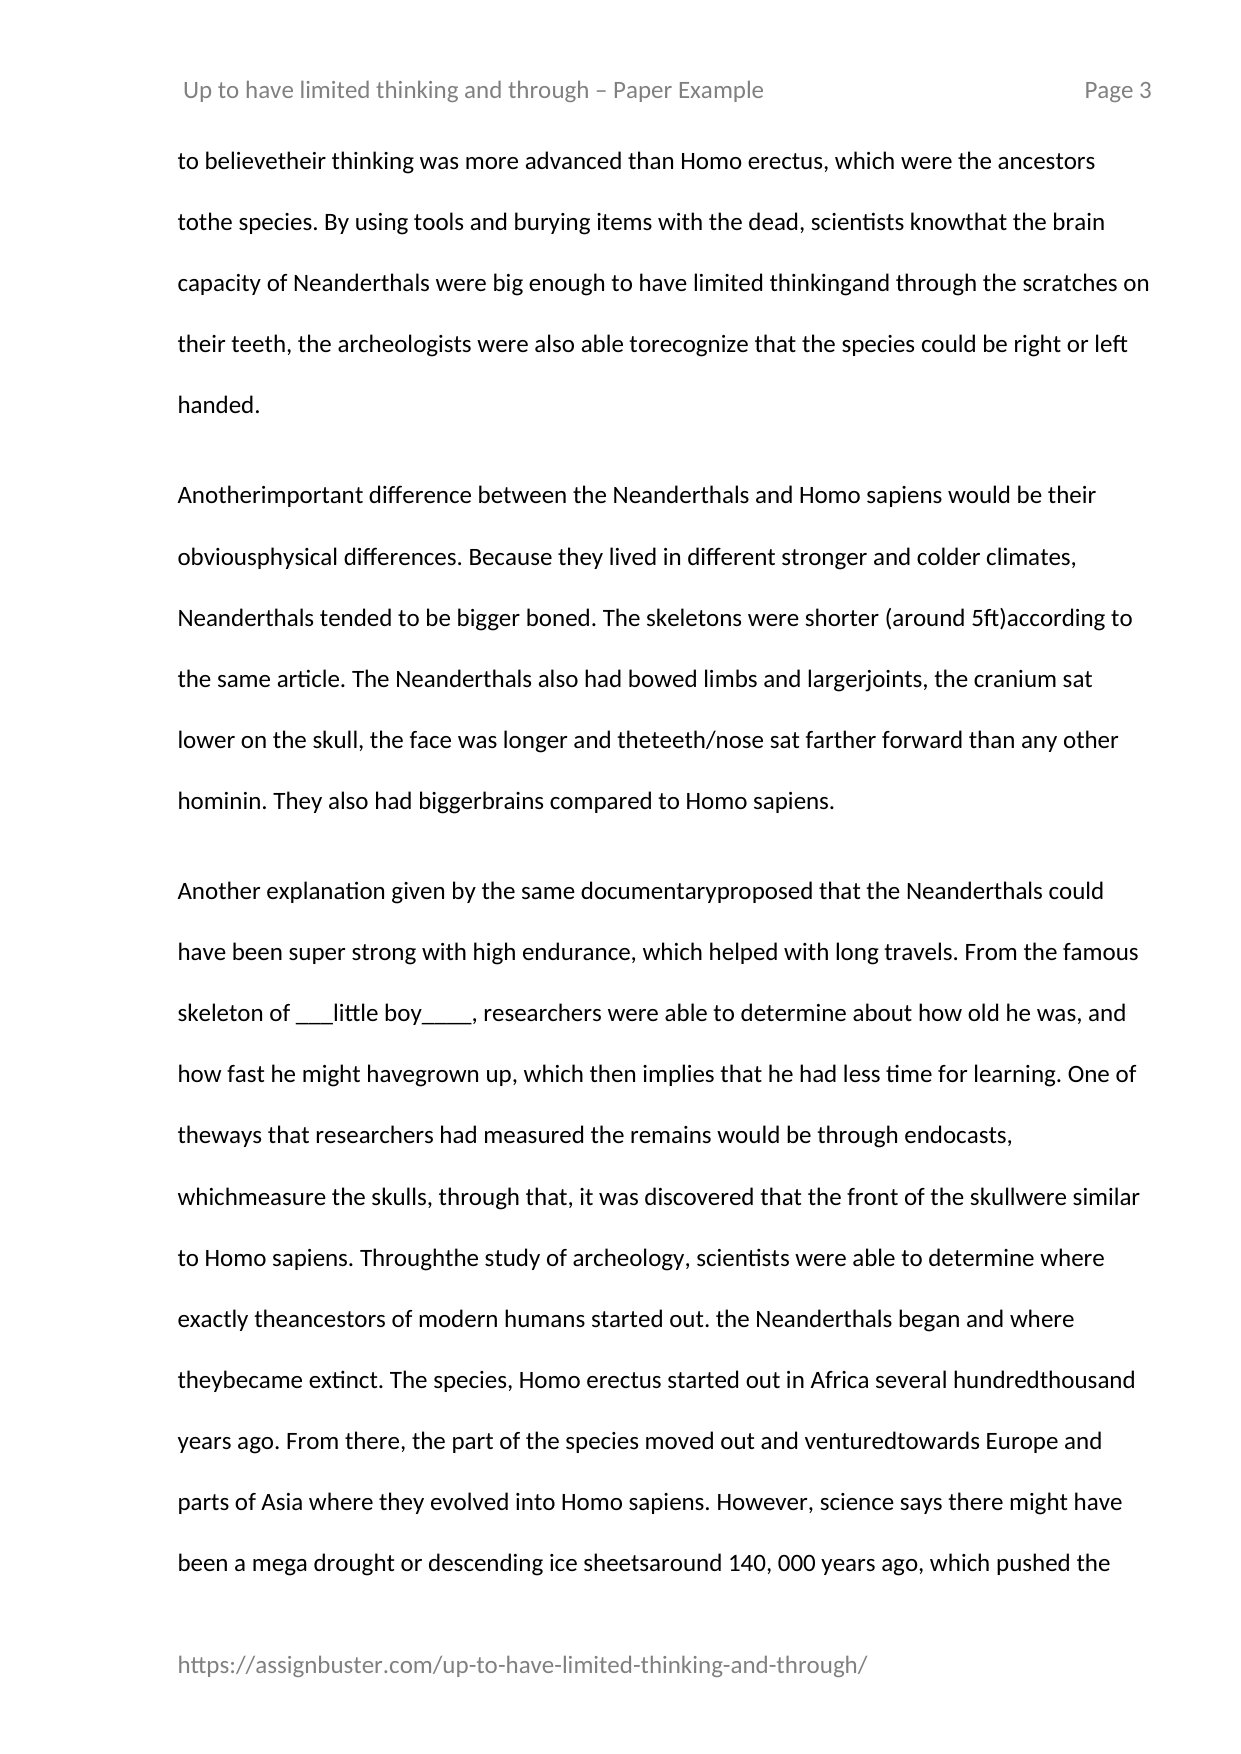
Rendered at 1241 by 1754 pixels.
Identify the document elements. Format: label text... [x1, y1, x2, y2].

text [177, 145, 1152, 420]
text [177, 875, 1152, 1577]
text Anotherimportant difference between the Neanderthals and Homo sapiens would be their obviousphysical differences. Because they lived in different stronger and colder climates, Neanderthals tended to be bigger boned. The skeletons were shorter (around 5ft)according to the same article. The Neanderthals also had bowed limbs and largerjoints, the cranium sat lower on the skull, the face was longer and theteeth/nose sat farther forward than any other hominin. They also had biggerbrains compared to Homo sapiens. [177, 480, 1152, 815]
